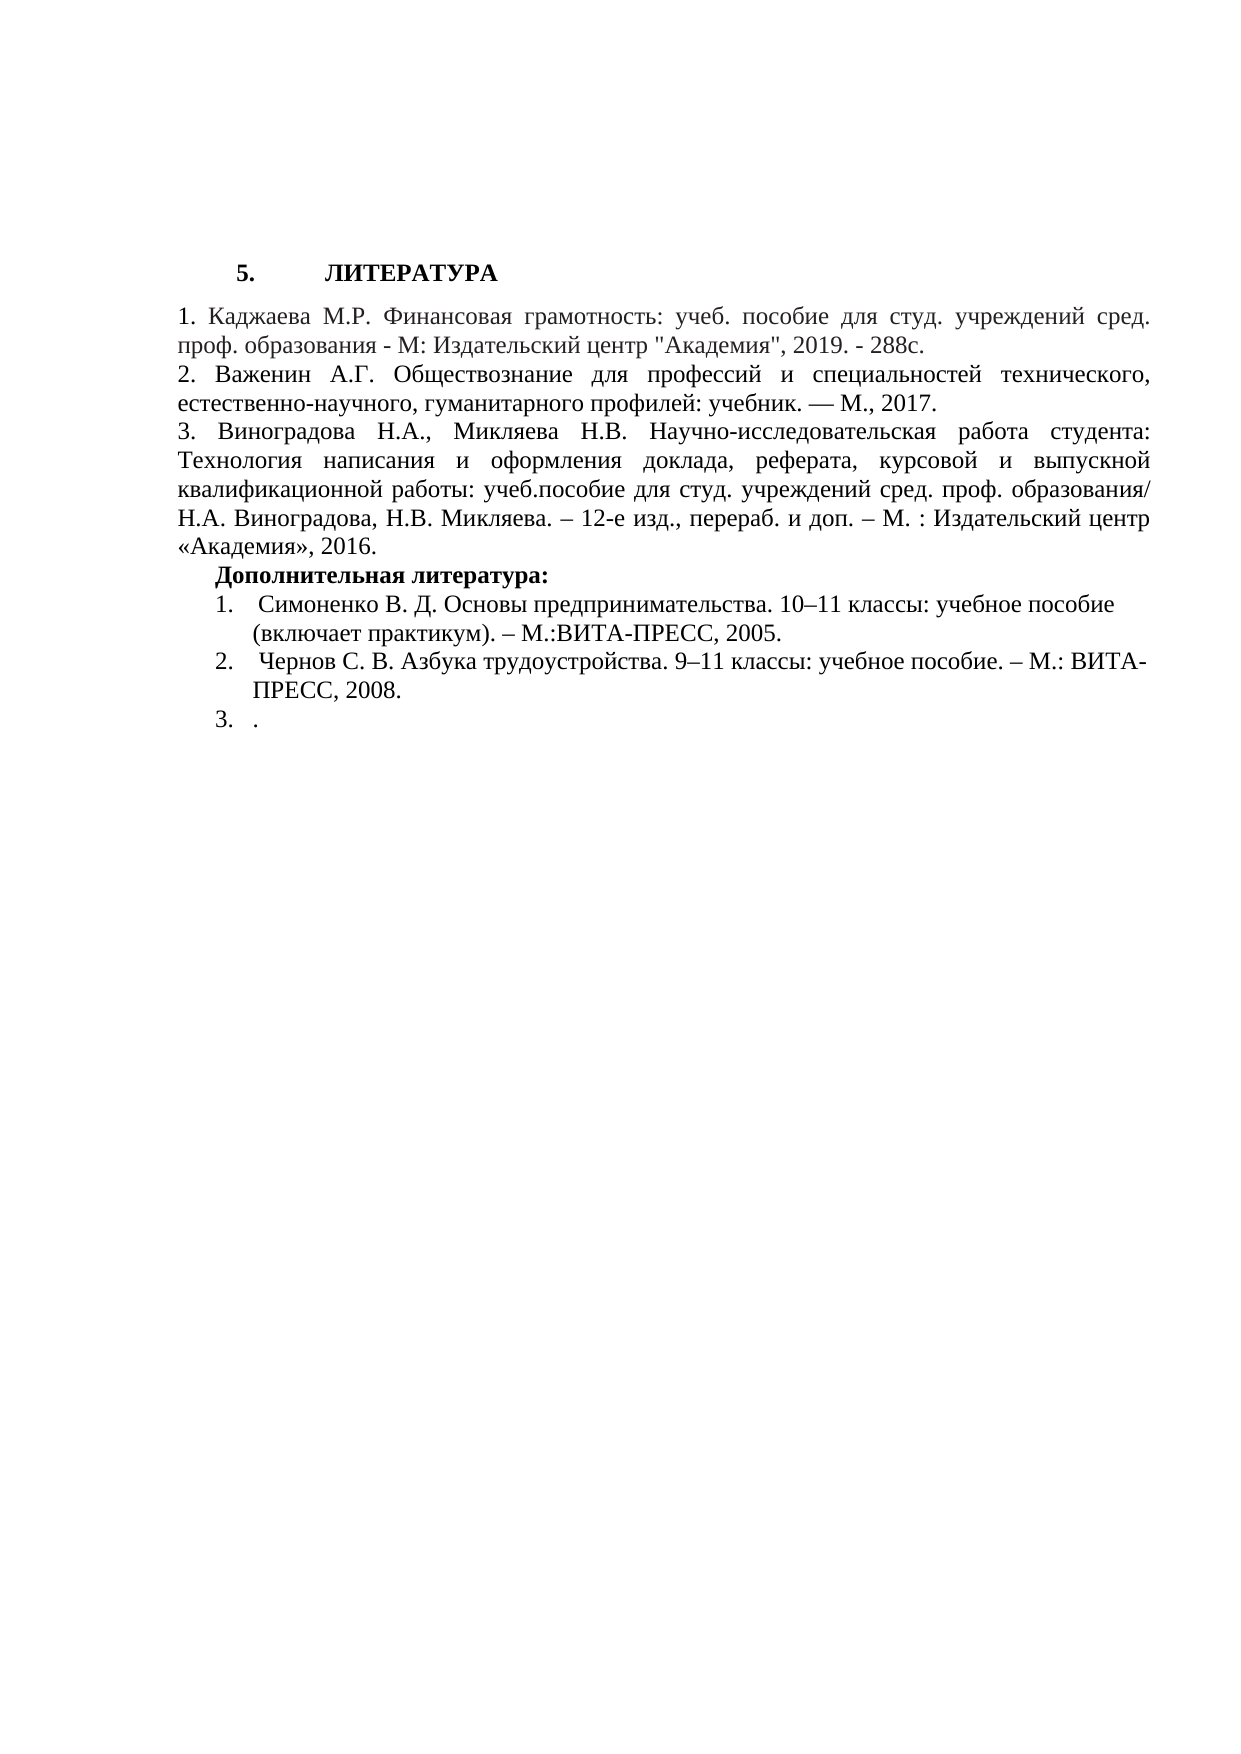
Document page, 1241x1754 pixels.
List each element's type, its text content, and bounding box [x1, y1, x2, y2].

list Чернов С. В. Азбука трудоустройства. 9–11 классы: учебное пособие. – М.: ВИТА-ПРЕСС, 2008. [215, 646, 1152, 704]
list . [215, 704, 1152, 733]
text 1. Каджаева М.Р. Финансовая грамотность: учеб. пособие для студ. учреждений сред. проф. образования - М: Издательский центр "Академия", 2019. - 288с. [177, 301, 1152, 359]
text 3. Виноградова Н.А., Микляева Н.В. Научно-исследовательская работа студента: Технология написания и оформления доклада, реферата, курсовой и выпускной квалификационной работы: учеб.пособие для студ. учреждений сред. проф. образования/ Н.А. Виноградова, Н.В. Микляева. – 12-е изд., перераб. и доп. – М. : Издательский центр «Академия», 2016. [177, 416, 1152, 560]
text 2. Важенин А.Г. Обществознание для профессий и специальностей технического, естественно-научного, гуманитарного профилей: учебник. — М., 2017. [177, 359, 1152, 416]
subtitle Дополнительная литература: [215, 560, 1152, 589]
list Симоненко В. Д. Основы предпринимательства. 10–11 классы: учебное пособие (включает практикум). – М.:ВИТА-ПРЕСС, 2005. [215, 589, 1152, 646]
list ЛИТЕРАТУРА [177, 258, 1152, 287]
